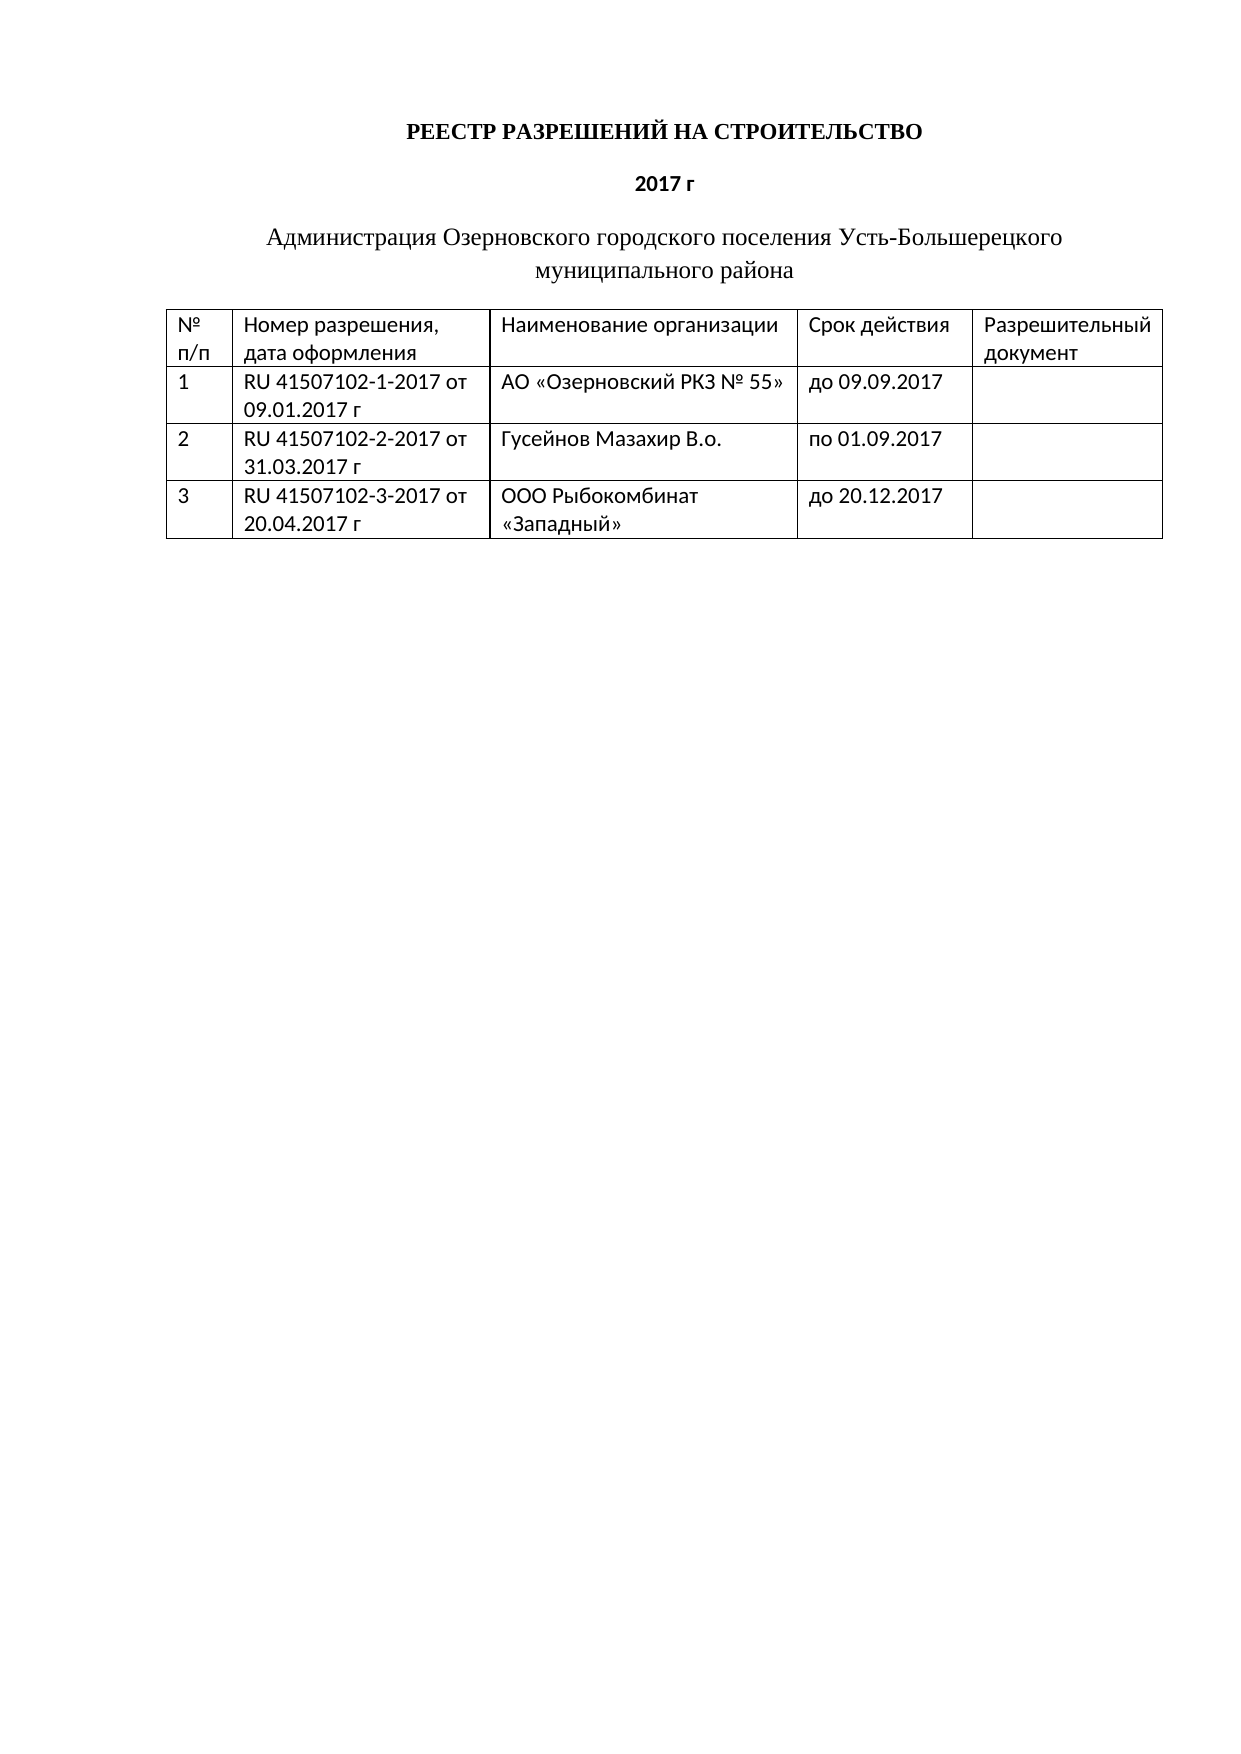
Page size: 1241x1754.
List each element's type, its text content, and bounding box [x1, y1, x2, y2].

table_header № п/п [167, 310, 232, 366]
table_header Срок действия [798, 310, 972, 366]
table_cell 3 [167, 481, 232, 537]
table_cell до 09.09.2017 [798, 367, 972, 423]
table_cell по 01.09.2017 [798, 424, 972, 480]
table_cell Гусейнов Мазахир В.о. [491, 424, 797, 480]
table_cell [973, 424, 1162, 480]
table_header Наименование организации [491, 310, 797, 366]
table_header Номер разрешения, дата оформления [233, 310, 489, 366]
table_cell RU 41507102-2-2017 от 31.03.2017 г [233, 424, 489, 480]
table_cell RU 41507102-1-2017 от 09.01.2017 г [233, 367, 489, 423]
table_cell 2 [167, 424, 232, 480]
table_cell ООО Рыбокомбинат «Западный» [491, 481, 797, 537]
text 2017 г [177, 169, 1152, 197]
table_cell RU 41507102-3-2017 от 20.04.2017 г [233, 481, 489, 537]
table_header Разрешительный документ [973, 310, 1162, 366]
text Администрация Озерновского городского поселения Усть-Большерецкого муниципального района [177, 222, 1152, 284]
table_cell до 20.12.2017 [798, 481, 972, 537]
table_cell 1 [167, 367, 232, 423]
table_cell [973, 481, 1162, 537]
text РЕЕСТР РАЗРЕШЕНИЙ НА СТРОИТЕЛЬСТВО [177, 118, 1152, 144]
table_cell [973, 367, 1162, 423]
table_cell АО «Озерновский РКЗ № 55» [491, 367, 797, 423]
